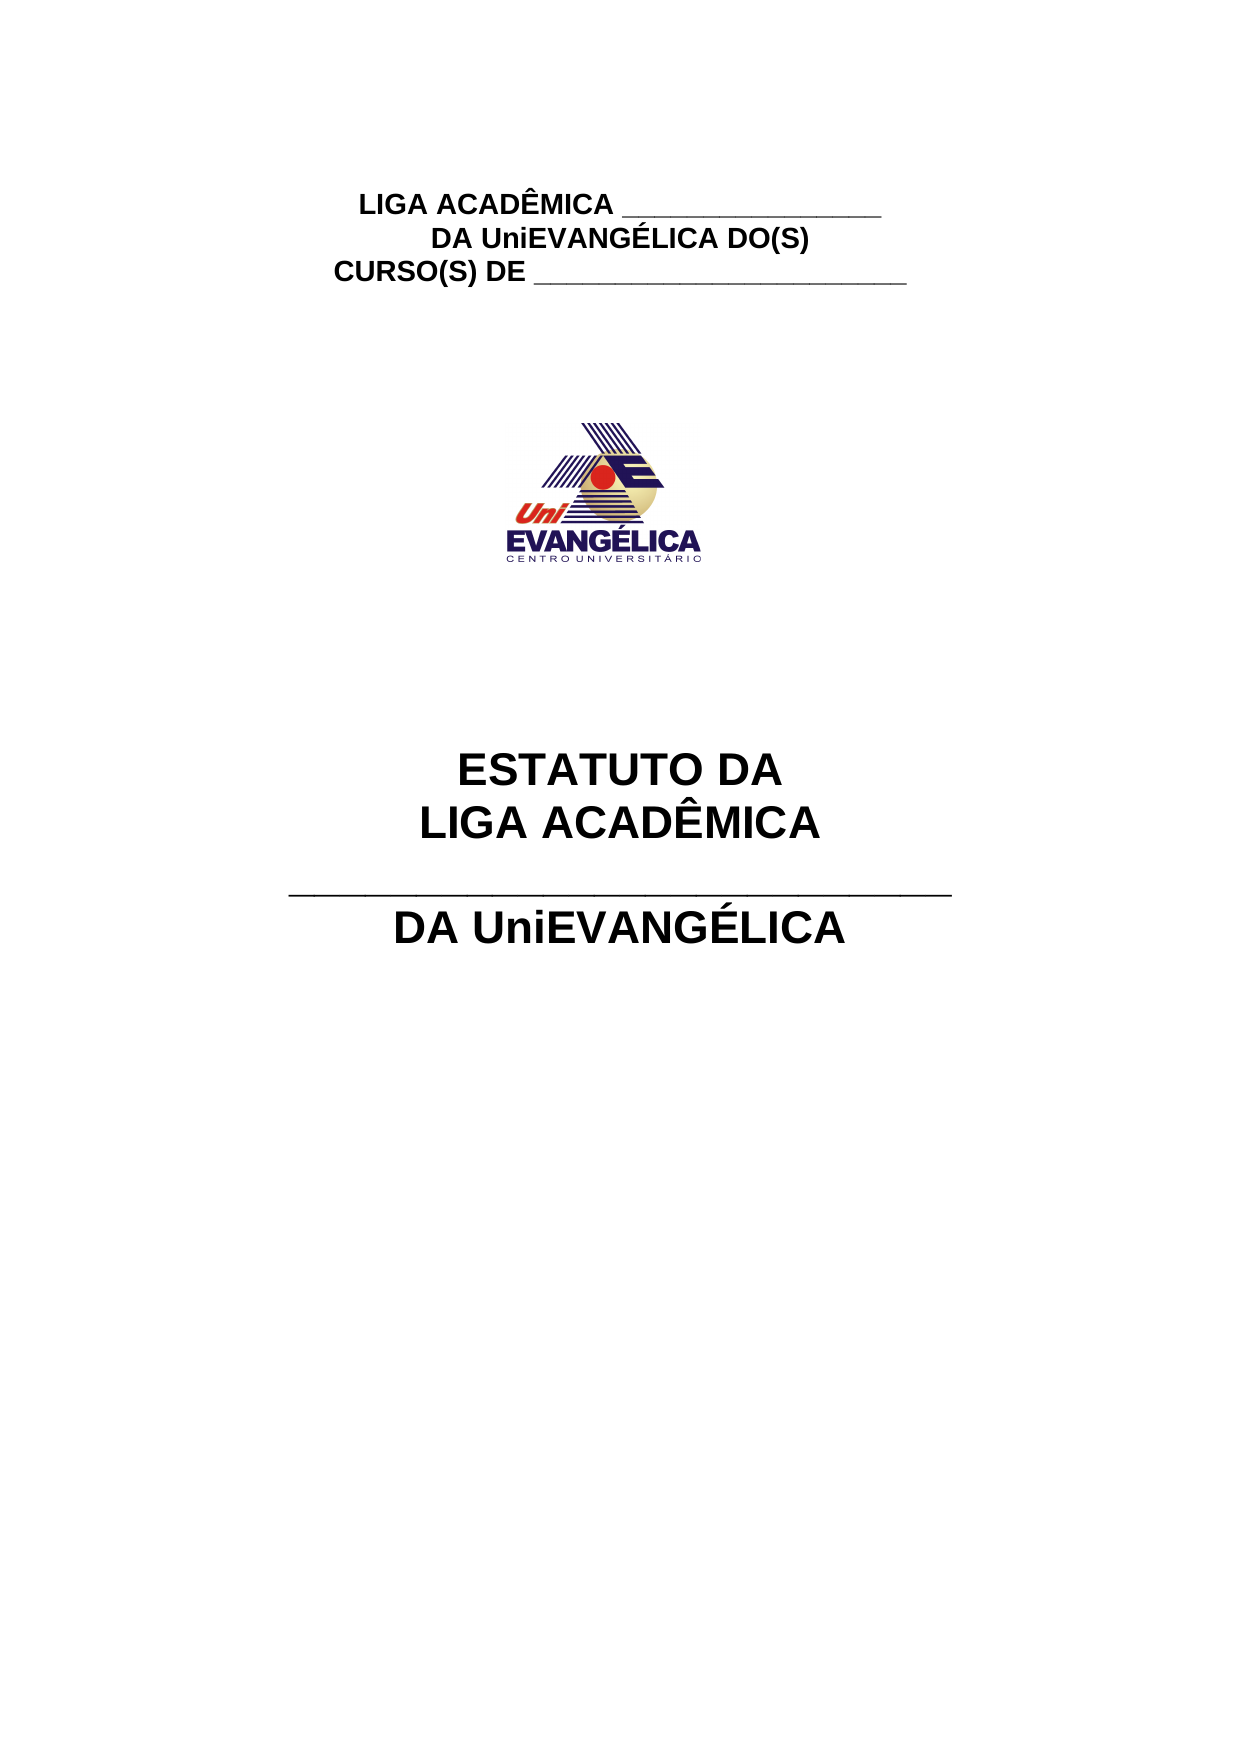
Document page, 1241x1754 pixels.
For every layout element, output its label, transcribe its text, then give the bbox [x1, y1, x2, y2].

text CURSO(S) DE _______________________ [177, 254, 1063, 288]
text __________________________ [177, 848, 1063, 901]
text LIGA ACADÊMICA [177, 796, 1063, 848]
text ESTATUTO DA [177, 743, 1063, 796]
text DA UniEVANGÉLICA [177, 901, 1063, 954]
picture [505, 423, 701, 562]
text DA UniEVANGÉLICA DO(S) [177, 221, 1063, 254]
text LIGA ACADÊMICA ________________ [177, 187, 1063, 221]
